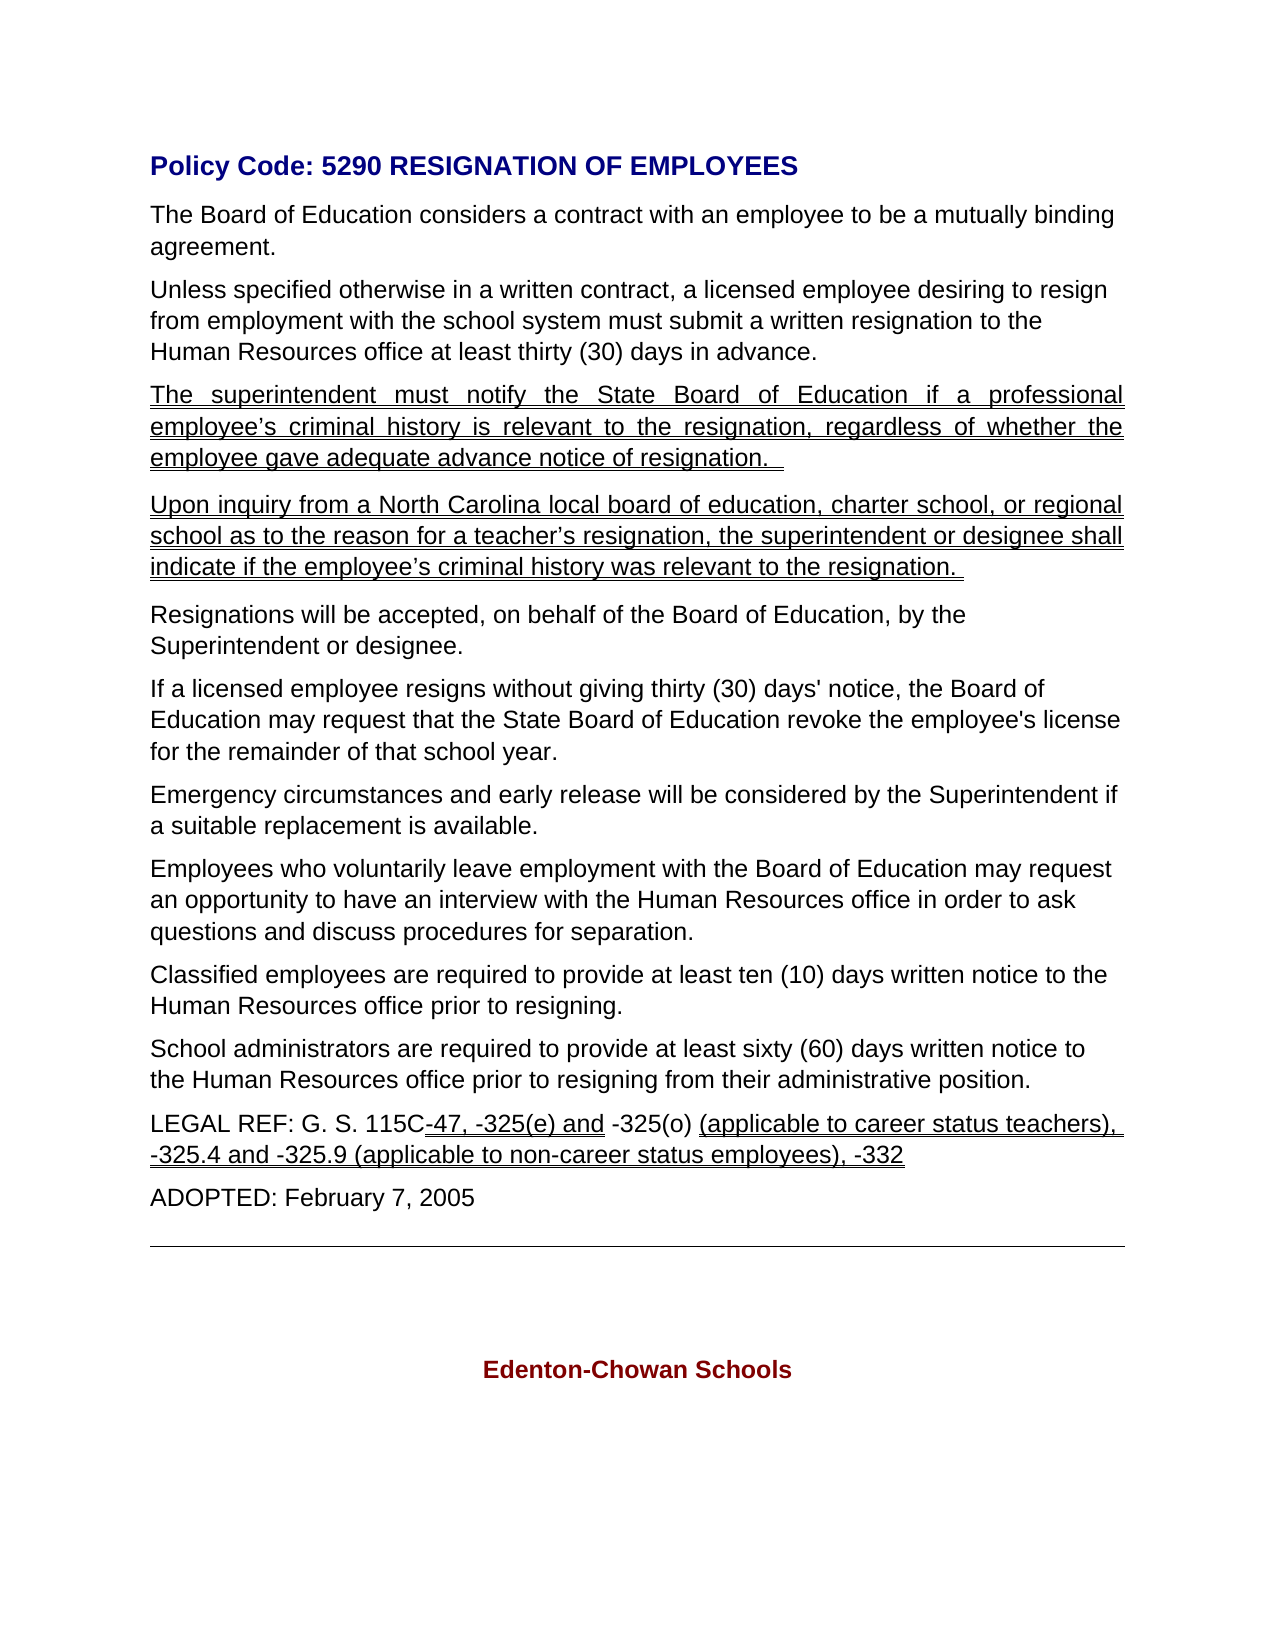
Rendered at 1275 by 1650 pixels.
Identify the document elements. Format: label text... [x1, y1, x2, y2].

text School administrators are required to provide at least sixty (60) days written notice to the Human Resources office prior to resigning from their administrative position. [150, 1034, 1125, 1094]
text ADOPTED: February 7, 2005 [150, 1183, 1125, 1212]
text Emergency circumstances and early release will be considered by the Superintendent if a suitable replacement is available. [150, 780, 1125, 840]
text If a licensed employee resigns without giving thirty (30) days' notice, the Board of Education may request that the State Board of Education revoke the employee's license for the remainder of that school year. [150, 674, 1125, 765]
text Unless specified otherwise in a written contract, a licensed employee desiring to resign from employment with the school system must submit a written resignation to the Human Resources office at least thirty (30) days in advance. [150, 275, 1125, 366]
text The superintendent must notify the State Board of Education if a professional employee’s criminal history is relevant to the resignation, regardless of whether the employee gave adequate advance notice of resignation. [150, 409, 1125, 471]
text Classified employees are required to provide at least ten (10) days written notice to the Human Resources office prior to resigning. [150, 960, 1125, 1020]
text Employees who voluntarily leave employment with the Board of Education may request an opportunity to have an interview with the Human Resources office in order to ask questions and discuss procedures for separation. [150, 854, 1125, 945]
text The Board of Education considers a contract with an employee to be a mutually binding agreement. [150, 200, 1125, 260]
text The superintendent must notify the State Board of Education if a professional employee’s criminal history is relevant to the resignation, regardless of whether the employee gave adequate advance notice of resignation. [150, 380, 1125, 405]
text LEGAL REF: G. S. 115C-47, -325(e) and -325(o) (applicable to career status teachers), -325.4 and -325.9 (applicable to non-career status employees), -332 [150, 1109, 1125, 1169]
text Upon inquiry from a North Carolina local board of education, charter school, or regional school as to the reason for a teacher’s resignation, the superintendent or designee shall indicate if the employee’s criminal history was relevant to the resignation. [150, 490, 1125, 581]
text Policy Code: 5290 RESIGNATION OF EMPLOYEES [150, 150, 1125, 181]
text Resignations will be accepted, on behalf of the Board of Education, by the Superintendent or designee. [150, 600, 1125, 660]
text Edenton-Chowan Schools [150, 1355, 1125, 1384]
